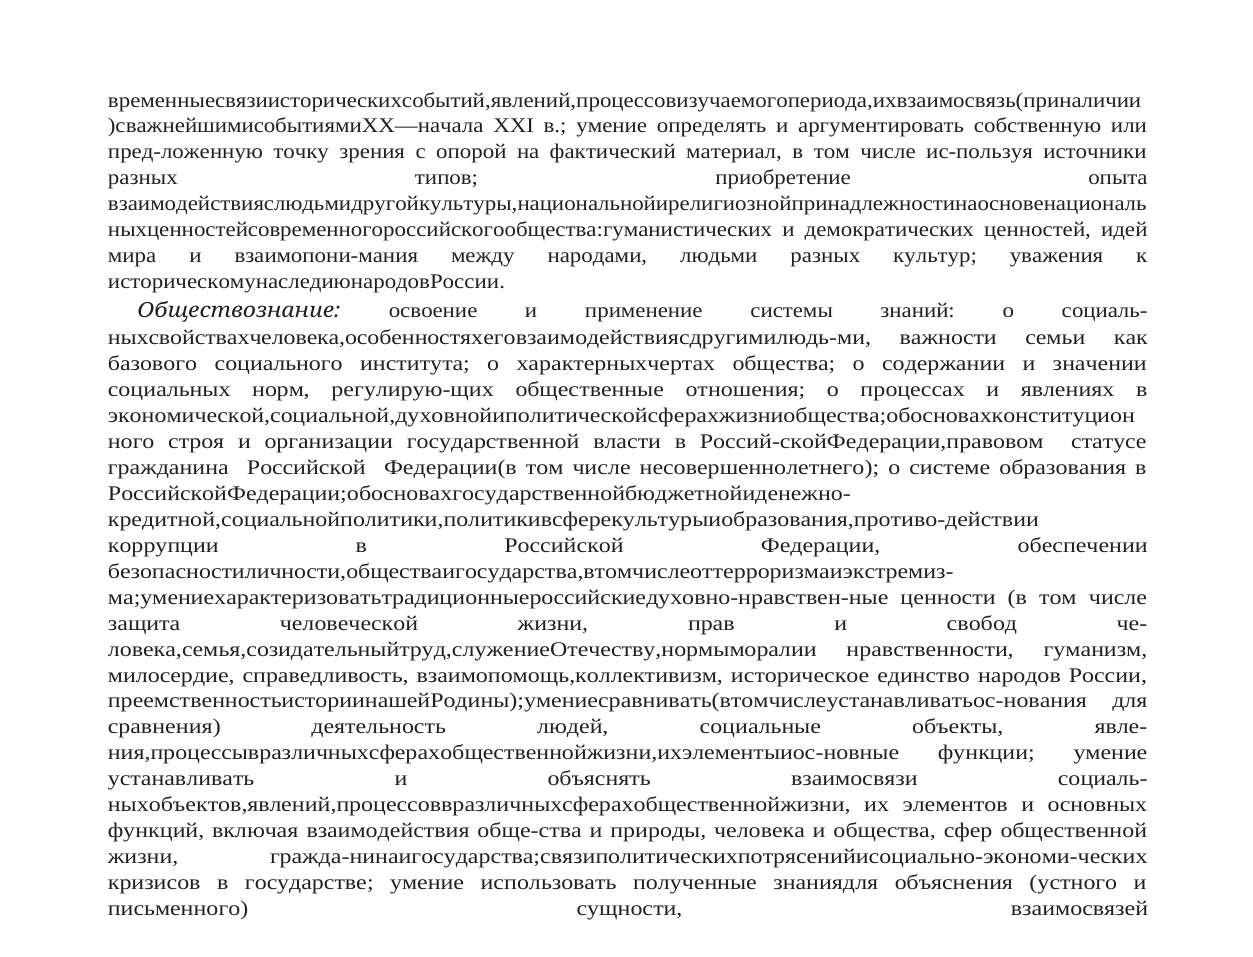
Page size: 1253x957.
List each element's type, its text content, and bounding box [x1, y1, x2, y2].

text временныесвязиисторическихсобытий,явлений,процессовизучаемогопериода,ихвзаимосвязь(приналичии)сважнейшимисобытиямиXX—начала XXI в.; умение определять и аргументировать собственную или пред-ложенную точку зрения с опорой на фактический материал, в том числе ис-пользуя источники разных типов; приобретение опыта взаимодействияслюдьмидругойкультуры,национальнойирелигиознойпринадлежностинаосновенациональныхценностейсовременногороссийскогообщества:гуманистических и демократических ценностей, идей мира и взаимопони-мания между народами, людьми разных культур; уважения к историческомунаследиюнародовРоссии. [108, 87, 1148, 293]
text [108, 295, 1148, 920]
